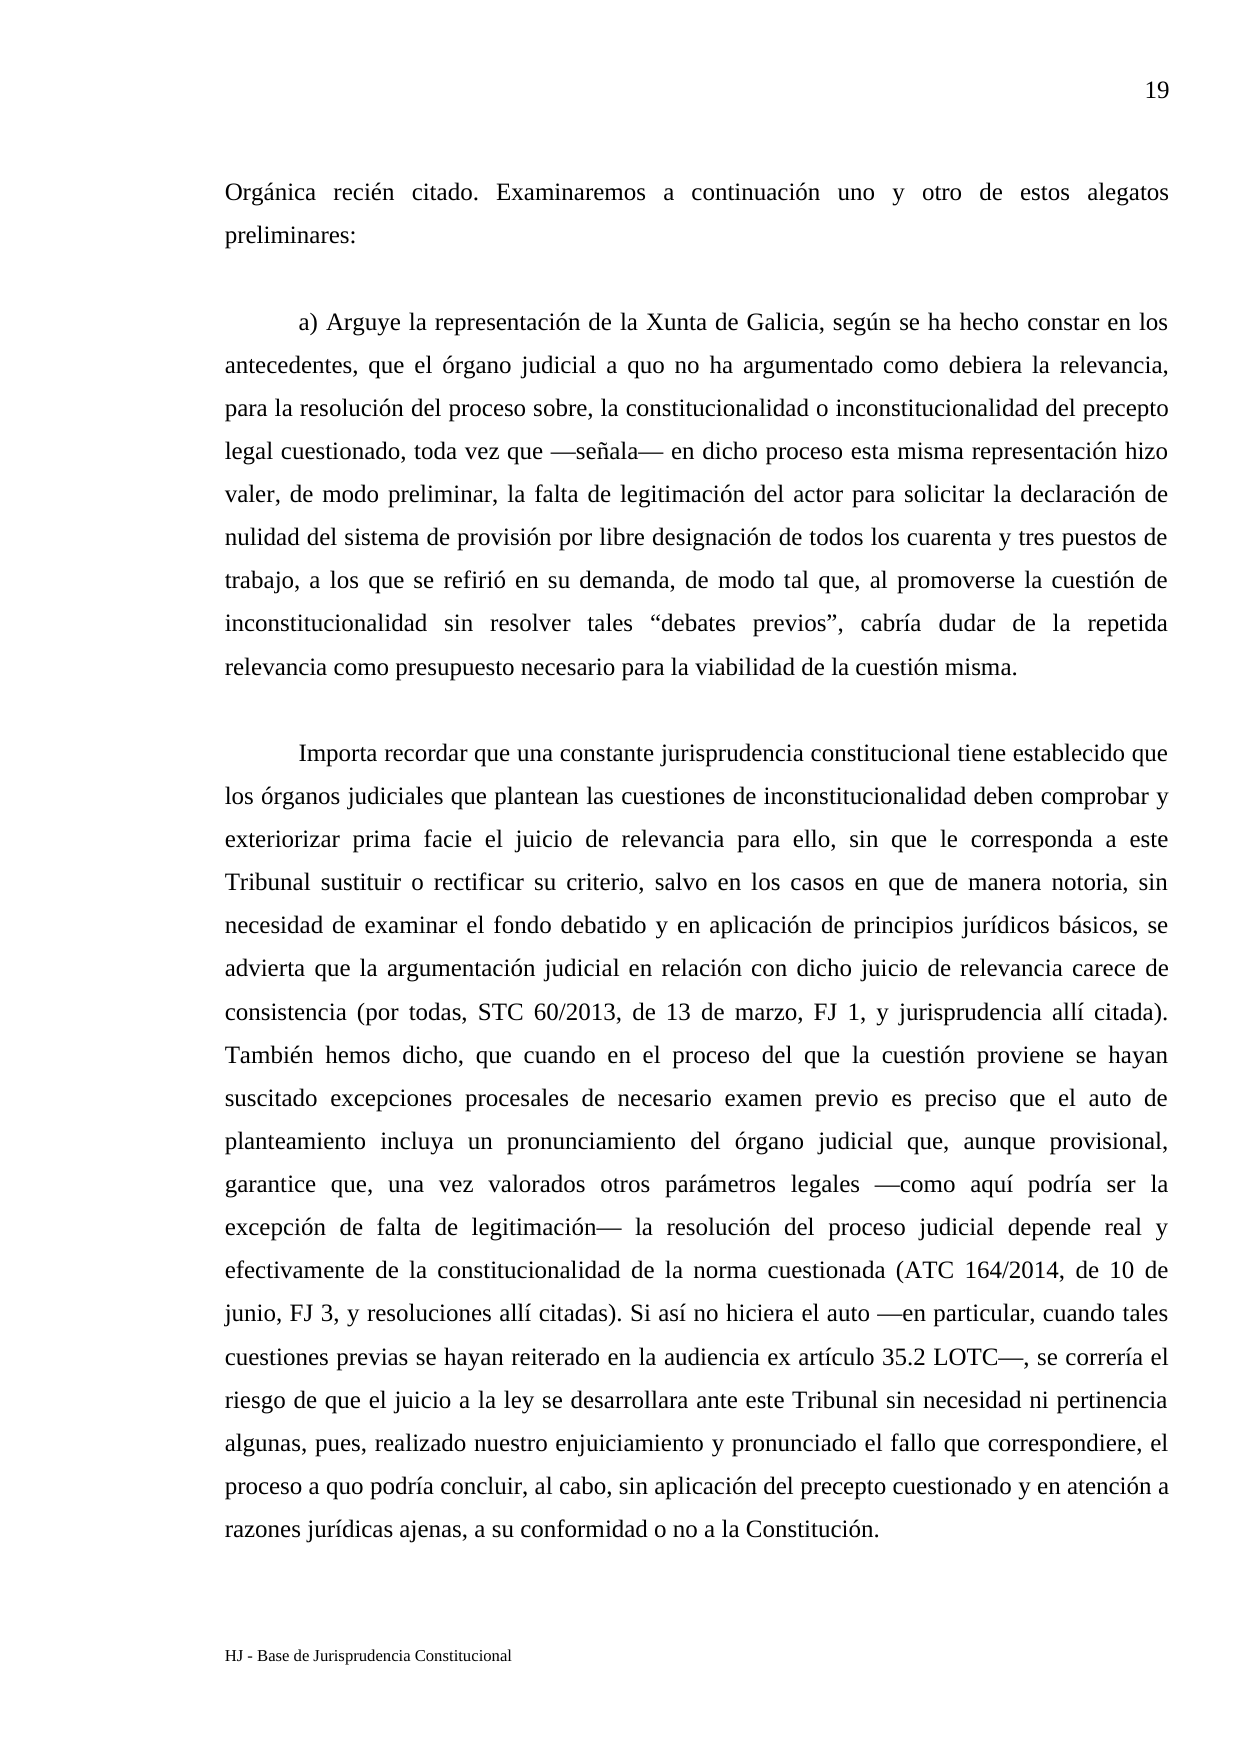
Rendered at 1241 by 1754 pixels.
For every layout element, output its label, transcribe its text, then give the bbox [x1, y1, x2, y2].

text a) Arguye la representación de la Xunta de Galicia, según se ha hecho constar en los antecedentes, que el órgano judicial a quo no ha argumentado como debiera la relevancia, para la resolución del proceso sobre, la constitucionalidad o inconstitucionalidad del precepto legal cuestionado, toda vez que —señala— en dicho proceso esta misma representación hizo valer, de modo preliminar, la falta de legitimación del actor para solicitar la declaración de nulidad del sistema de provisión por libre designación de todos los cuarenta y tres puestos de trabajo, a los que se refirió en su demanda, de modo tal que, al promoverse la cuestión de inconstitucionalidad sin resolver tales “debates previos”, cabría dudar de la repetida relevancia como presupuesto necesario para la viabilidad de la cuestión misma. [224, 307, 1169, 680]
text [224, 177, 1169, 249]
text Importa recordar que una constante jurisprudencia constitucional tiene establecido que los órganos judiciales que plantean las cuestiones de inconstitucionalidad deben comprobar y exteriorizar prima facie el juicio de relevancia para ello, sin que le corresponda a este Tribunal sustituir o rectificar su criterio, salvo en los casos en que de manera notoria, sin necesidad de examinar el fondo debatido y en aplicación de principios jurídicos básicos, se advierta que la argumentación judicial en relación con dicho juicio de relevancia carece de consistencia (por todas, STC 60/2013, de 13 de marzo, FJ 1, y jurisprudencia allí citada). También hemos dicho, que cuando en el proceso del que la cuestión proviene se hayan suscitado excepciones procesales de necesario examen previo es preciso que el auto de planteamiento incluya un pronunciamiento del órgano judicial que, aunque provisional, garantice que, una vez valorados otros parámetros legales —como aquí podría ser la excepción de falta de legitimación— la resolución del proceso judicial depende real y efectivamente de la constitucionalidad de la norma cuestionada (ATC 164/2014, de 10 de junio, FJ 3, y resoluciones allí citadas). Si así no hiciera el auto —en particular, cuando tales cuestiones previas se hayan reiterado en la audiencia ex artículo 35.2 LOTC—, se correría el riesgo de que el juicio a la ley se desarrollara ante este Tribunal sin necesidad ni pertinencia algunas, pues, realizado nuestro enjuiciamiento y pronunciado el fallo que correspondiere, el proceso a quo podría concluir, al cabo, sin aplicación del precepto cuestionado y en atención a razones jurídicas ajenas, a su conformidad o no a la Constitución. [224, 738, 1169, 1543]
